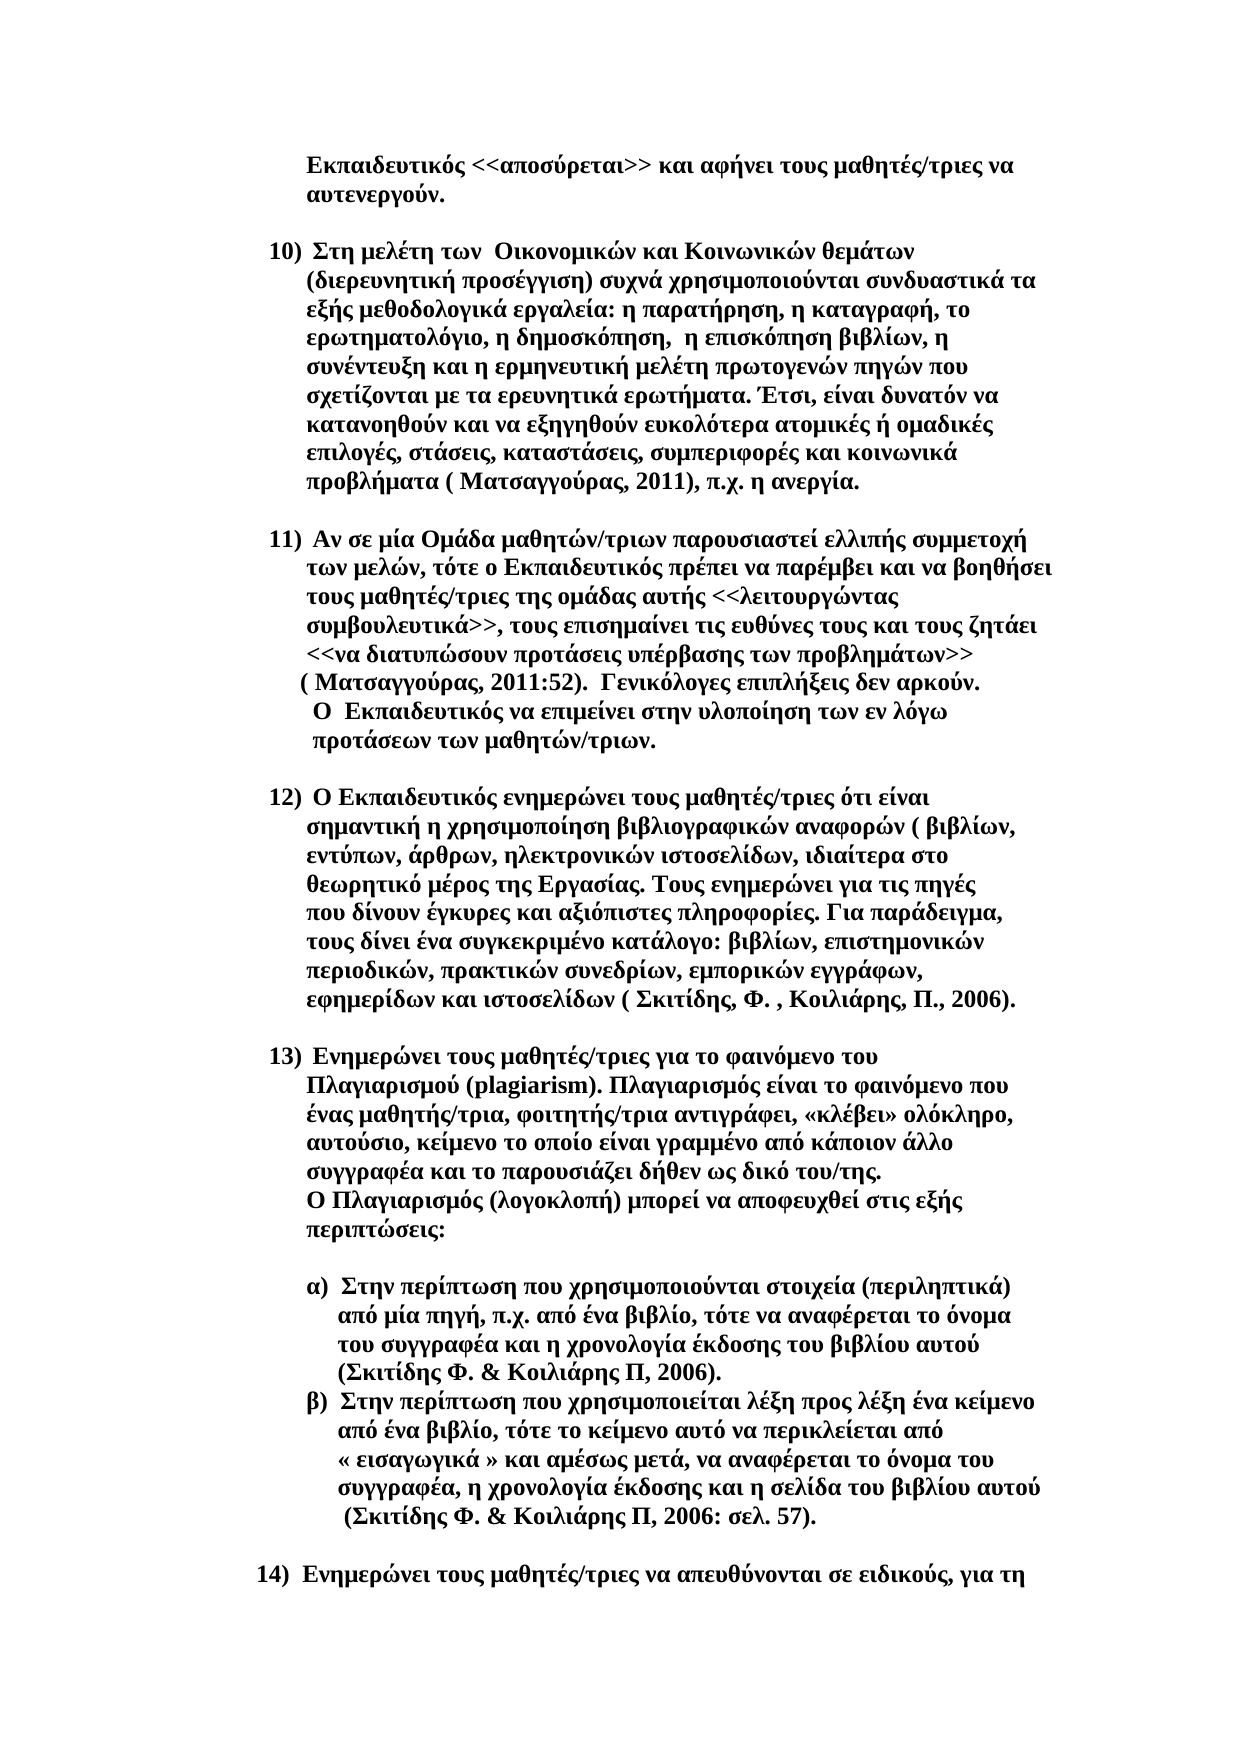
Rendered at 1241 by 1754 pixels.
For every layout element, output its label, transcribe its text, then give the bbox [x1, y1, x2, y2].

text β) Στην περίπτωση που χρησιμοποιείται λέξη προς λέξη ένα κείμενο [269, 1386, 1053, 1415]
text Ο Πλαγιαρισμός (λογοκλοπή) μπορεί να αποφευχθεί στις εξής [269, 1185, 1053, 1214]
text αυτούσιο, κείμενο το οποίο είναι γραμμένο από κάποιον άλλο [269, 1127, 1053, 1156]
list Ο Εκπαιδευτικός ενημερώνει τους μαθητές/τριες ότι είναι [269, 782, 1053, 811]
text εφημερίδων και ιστοσελίδων ( Σκιτίδης, Φ. , Κοιλιάρης, Π., 2006). [269, 984, 1053, 1012]
text « εισαγωγικά » και αμέσως μετά, να αναφέρεται το όνομα του [269, 1444, 1053, 1472]
text του συγγραφέα και η χρονολογία έκδοσης του βιβλίου αυτού [269, 1329, 1053, 1357]
text (Σκιτίδης Φ. & Κοιλιάρης Π, 2006). [269, 1357, 1053, 1386]
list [269, 150, 1053, 207]
text Πλαγιαρισμού (plagiarism). Πλαγιαρισμός είναι το φαινόμενο που [269, 1070, 1053, 1099]
text σημαντική η χρησιμοποίηση βιβλιογραφικών αναφορών ( βιβλίων, [269, 811, 1053, 840]
text εντύπων, άρθρων, ηλεκτρονικών ιστοσελίδων, ιδιαίτερα στο [269, 840, 1053, 869]
list Στη μελέτη των Οικονομικών και Κοινωνικών θεμάτων (διερευνητική προσέγγιση) συχνά χρησιμοποιούνται συνδυαστικά τα εξής μεθοδολογικά εργαλεία: η παρατήρηση, η καταγραφή, το ερωτηματολόγιο, η δημοσκόπηση, η επισκόπηση βιβλίων, η συνέντευξη και η ερμηνευτική μελέτη πρωτογενών πηγών που σχετίζονται με τα ερευνητικά ερωτήματα. Έτσι, είναι δυνατόν να κατανοηθούν και να εξηγηθούν ευκολότερα ατομικές ή ομαδικές επιλογές, στάσεις, καταστάσεις, συμπεριφορές και κοινωνικά προβλήματα ( Ματσαγγούρας, 2011), π.χ. η ανεργία. [269, 236, 1053, 495]
text περιπτώσεις: [269, 1214, 1053, 1242]
text θεωρητικό μέρος της Εργασίας. Τους ενημερώνει για τις πηγές [269, 869, 1053, 897]
list Αν σε μία Ομάδα μαθητών/τριων παρουσιαστεί ελλιπής συμμετοχή των μελών, τότε ο Εκπαιδευτικός πρέπει να παρέμβει και να βοηθήσει τους μαθητές/τριες της ομάδας αυτής <<λειτουργώντας συμβουλευτικά>>, τους επισημαίνει τις ευθύνες τους και τους ζητάει <<να διατυπώσουν προτάσεις υπέρβασης των προβλημάτων>> [269, 524, 1053, 667]
text Ο Εκπαιδευτικός να επιμείνει στην υλοποίηση των εν λόγω [187, 696, 1053, 725]
text (Σκιτίδης Φ. & Κοιλιάρης Π, 2006: σελ. 57). [269, 1501, 1053, 1530]
text 14) Ενημερώνει τους μαθητές/τριες να απευθύνονται σε ειδικούς, για τη [187, 1559, 1053, 1587]
text που δίνουν έγκυρες και αξιόπιστες πληροφορίες. Για παράδειγμα, [269, 897, 1053, 926]
text συγγραφέα, η χρονολογία έκδοσης και η σελίδα του βιβλίου αυτού [269, 1472, 1053, 1501]
text συγγραφέα και το παρουσιάζει δήθεν ως δικό του/της. [269, 1156, 1053, 1185]
text από μία πηγή, π.χ. από ένα βιβλίο, τότε να αναφέρεται το όνομα [269, 1300, 1053, 1329]
text α) Στην περίπτωση που χρησιμοποιούνται στοιχεία (περιληπτικά) [269, 1271, 1053, 1300]
text περιοδικών, πρακτικών συνεδρίων, εμπορικών εγγράφων, [269, 955, 1053, 984]
text από ένα βιβλίο, τότε το κείμενο αυτό να περικλείεται από [269, 1415, 1053, 1444]
text προτάσεων των μαθητών/τριων. [187, 725, 1053, 754]
text ( Ματσαγγούρας, 2011:52). Γενικόλογες επιπλήξεις δεν αρκούν. [187, 667, 1053, 696]
list Ενημερώνει τους μαθητές/τριες για το φαινόμενο του [269, 1041, 1053, 1070]
text τους δίνει ένα συγκεκριμένο κατάλογο: βιβλίων, επιστημονικών [269, 926, 1053, 955]
text ένας μαθητής/τρια, φοιτητής/τρια αντιγράφει, «κλέβει» ολόκληρο, [269, 1099, 1053, 1127]
